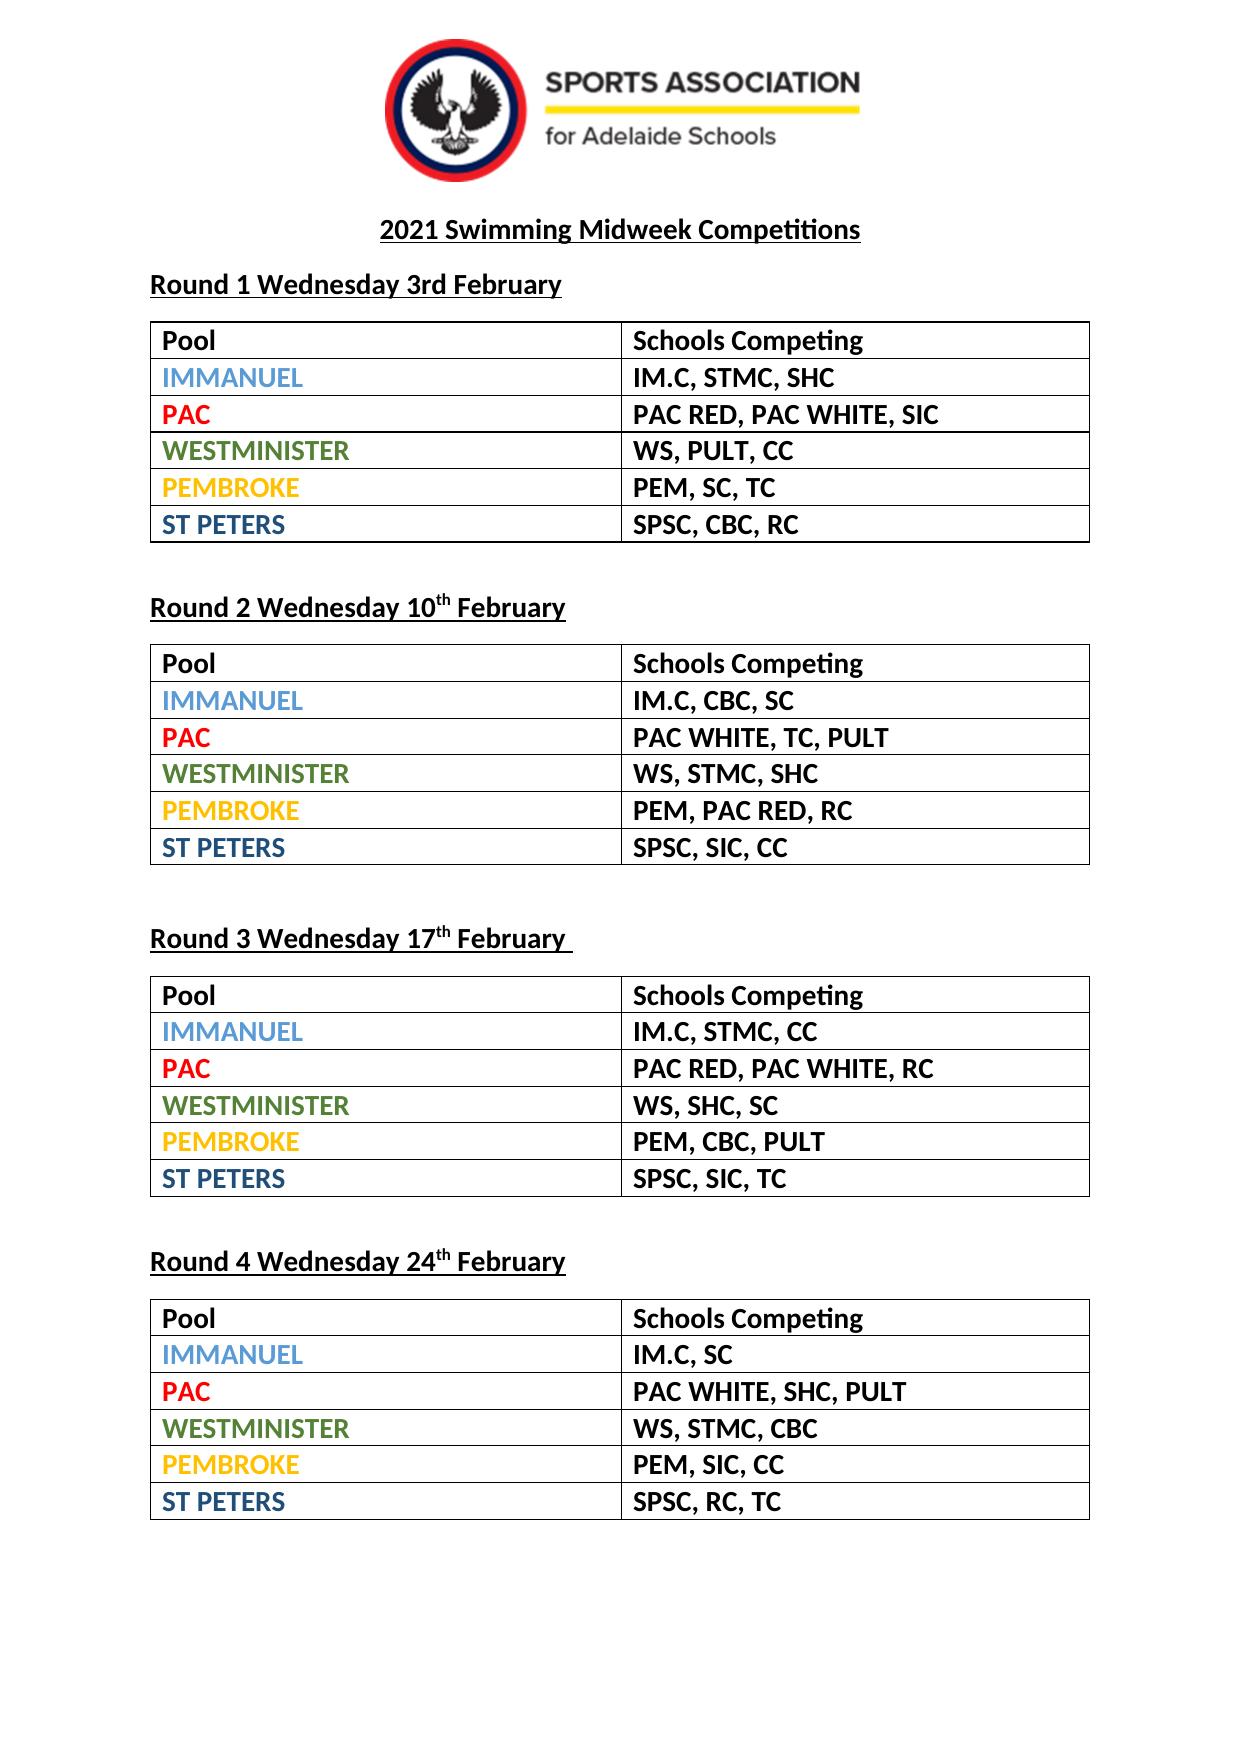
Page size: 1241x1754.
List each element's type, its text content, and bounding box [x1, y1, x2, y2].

table_cell SPSC, SIC, TC [622, 1160, 1089, 1196]
table_cell PAC [151, 396, 621, 431]
table_header Schools Competing [622, 977, 1089, 1012]
table_cell PEMBROKE [151, 469, 621, 505]
table_header Pool [151, 323, 621, 358]
table_cell IM.C, SC [622, 1336, 1089, 1372]
table_cell PEM, SC, TC [622, 469, 1089, 505]
table_cell PEMBROKE [151, 1446, 621, 1482]
table_cell PAC [151, 1050, 621, 1086]
table_cell ST PETERS [151, 829, 621, 864]
table_cell PAC RED, PAC WHITE, RC [622, 1050, 1089, 1086]
table_header Pool [151, 977, 621, 1012]
table_cell IMMANUEL [151, 359, 621, 395]
picture [385, 39, 861, 182]
table_cell IMMANUEL [151, 1336, 621, 1372]
table_cell WESTMINISTER [151, 1087, 621, 1122]
table_cell IM.C, STMC, CC [622, 1013, 1089, 1049]
table_cell WESTMINISTER [151, 1410, 621, 1445]
table_cell WS, STMC, CBC [622, 1410, 1089, 1445]
table_cell ST PETERS [151, 1160, 621, 1196]
table_cell SPSC, SIC, CC [622, 829, 1089, 864]
table_cell PEM, PAC RED, RC [622, 792, 1089, 828]
table_cell PAC [151, 1373, 621, 1409]
table_cell WS, STMC, SHC [622, 755, 1089, 791]
table_cell ST PETERS [151, 506, 621, 541]
table_cell WESTMINISTER [151, 755, 621, 791]
table_header Schools Competing [622, 645, 1089, 681]
table_cell ST PETERS [151, 1483, 621, 1519]
table_cell IM.C, CBC, SC [622, 682, 1089, 718]
table_cell SPSC, RC, TC [622, 1483, 1089, 1519]
table_cell PAC RED, PAC WHITE, SIC [622, 396, 1089, 431]
table_cell PEMBROKE [151, 792, 621, 828]
table_cell PAC WHITE, SHC, PULT [622, 1373, 1089, 1409]
table_cell WS, PULT, CC [622, 433, 1089, 468]
table_cell IMMANUEL [151, 1013, 621, 1049]
table_header Schools Competing [622, 323, 1089, 358]
text Round 3 Wednesday 17th February [150, 921, 1090, 956]
table_header Schools Competing [622, 1300, 1089, 1335]
text Round 1 Wednesday 3rd February [150, 266, 1090, 302]
table_cell PEM, CBC, PULT [622, 1123, 1089, 1159]
table_cell IM.C, STMC, SHC [622, 359, 1089, 395]
text 2021 Swimming Midweek Competitions [150, 211, 1090, 247]
table_cell WESTMINISTER [151, 433, 621, 468]
table_header Pool [151, 645, 621, 681]
table_cell WS, SHC, SC [622, 1087, 1089, 1122]
table_header Pool [151, 1300, 621, 1335]
table_cell SPSC, CBC, RC [622, 506, 1089, 541]
table_cell PAC WHITE, TC, PULT [622, 719, 1089, 754]
table_cell PEMBROKE [151, 1123, 621, 1159]
table_cell IMMANUEL [151, 682, 621, 718]
text Round 4 Wednesday 24th February [150, 1243, 1090, 1279]
table_cell PAC [151, 719, 621, 754]
text Round 2 Wednesday 10th February [150, 589, 1090, 625]
table_cell PEM, SIC, CC [622, 1446, 1089, 1482]
